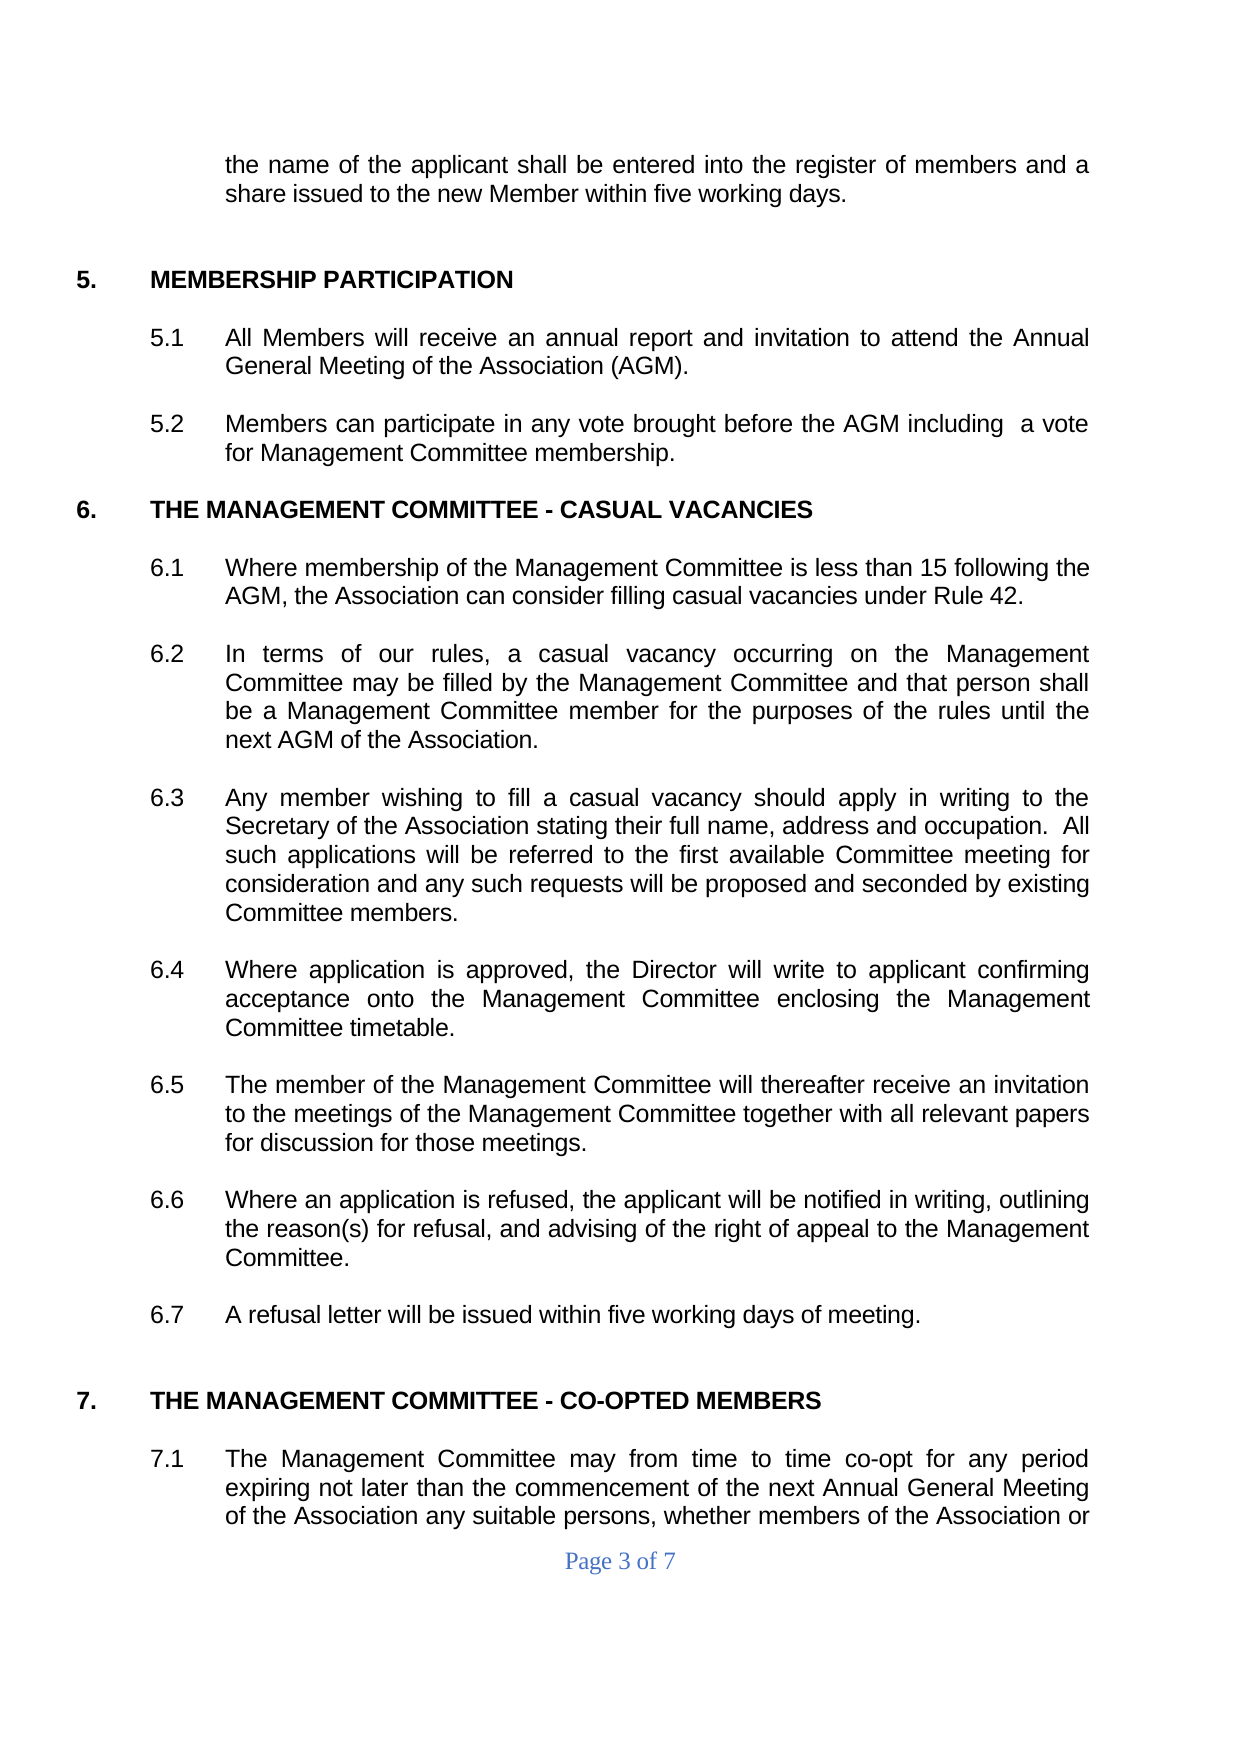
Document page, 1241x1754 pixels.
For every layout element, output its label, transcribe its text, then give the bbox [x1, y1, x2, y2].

text 6.7 A refusal letter will be issued within five working days of meeting. [150, 1300, 1090, 1329]
text 7. THE MANAGEMENT COMMITTEE - CO-OPTED MEMBERS [76, 1386, 1090, 1415]
text 6.5 The member of the Management Committee will thereafter receive an invitation to the meetings of the Management Committee together with all relevant papers for discussion for those meetings. [150, 1070, 1090, 1156]
text 6.6 Where an application is refused, the applicant will be notified in writing, outlining the reason(s) for refusal, and advising of the right of appeal to the Management Committee. [150, 1185, 1090, 1271]
text 6.2 In terms of our rules, a casual vacancy occurring on the Management Committee may be filled by the Management Committee and that person shall be a Management Committee member for the purposes of the rules until the next AGM of the Association. [150, 639, 1090, 754]
text 6.4 Where application is approved, the Director will write to applicant confirming acceptance onto the Management Committee enclosing the Management Committee timetable. [150, 955, 1090, 1041]
text 6.1 Where membership of the Management Committee is less than 15 following the AGM, the Association can consider filling casual vacancies under Rule 42. [150, 552, 1090, 610]
text 5.2 Members can participate in any vote brought before the AGM including a vote for Management Committee membership. [76, 409, 1090, 466]
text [150, 1444, 1090, 1530]
text 6. THE MANAGEMENT COMMITTEE - CASUAL VACANCIES [76, 495, 1090, 524]
text 5.1 All Members will receive an annual report and invitation to attend the Annual General Meeting of the Association (AGM). [76, 322, 1090, 380]
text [150, 150, 1090, 207]
text 5. MEMBERSHIP PARTICIPATION [76, 265, 1090, 294]
text 6.3 Any member wishing to fill a casual vacancy should apply in writing to the Secretary of the Association stating their full name, address and occupation. All such applications will be referred to the first available Committee meeting for consideration and any such requests will be proposed and seconded by existing Committee members. [150, 782, 1090, 926]
